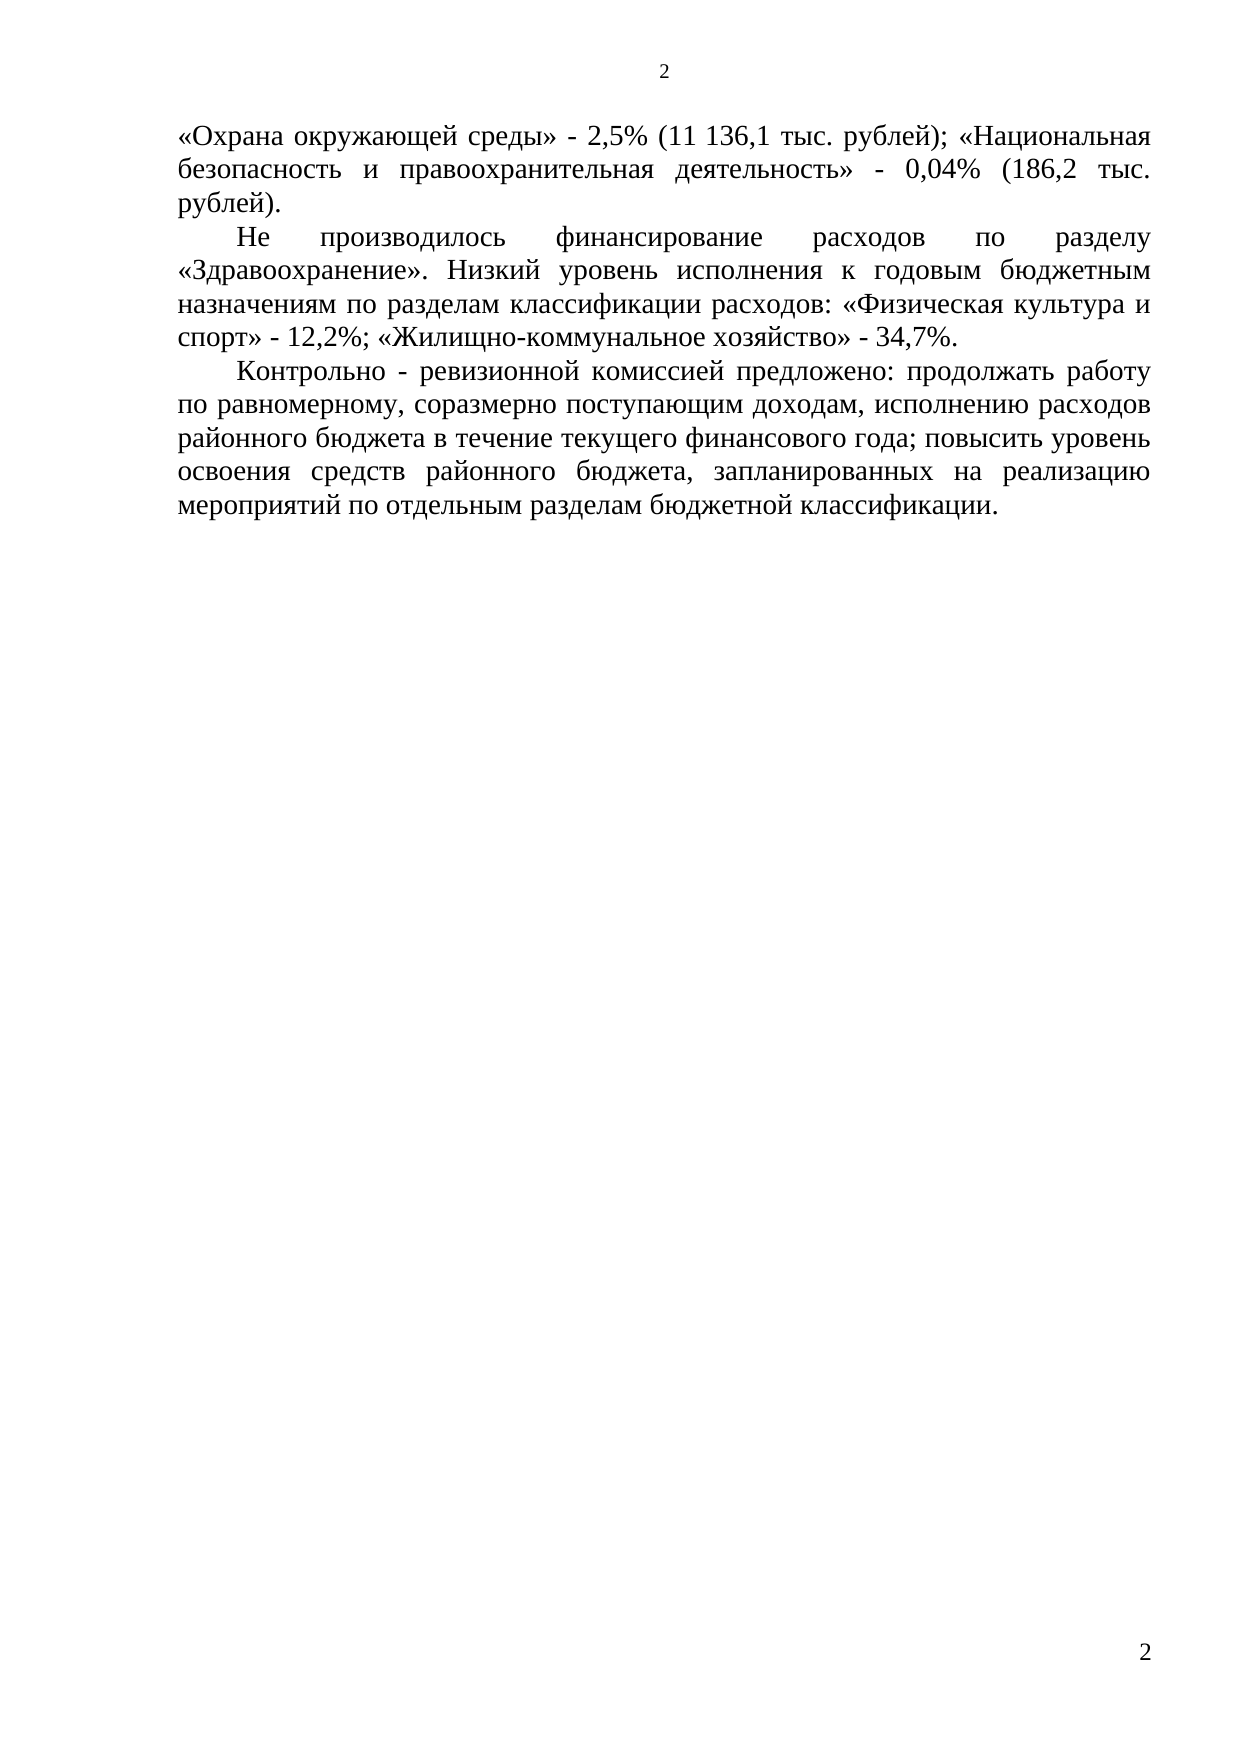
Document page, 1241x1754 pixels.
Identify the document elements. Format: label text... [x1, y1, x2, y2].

text Контрольно - ревизионной комиссией предложено: продолжать работу по равномерному, соразмерно поступающим доходам, исполнению расходов районного бюджета в течение текущего финансового года; повысить уровень освоения средств районного бюджета, запланированных на реализацию мероприятий по отдельным разделам бюджетной классификации. [177, 353, 1152, 521]
text Не производилось финансирование расходов по разделу «Здравоохранение». Низкий уровень исполнения к годовым бюджетным назначениям по разделам классификации расходов: «Физическая культура и спорт» - 12,2%; «Жилищно-коммунальное хозяйство» - 34,7%. [177, 219, 1152, 353]
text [177, 118, 1152, 219]
